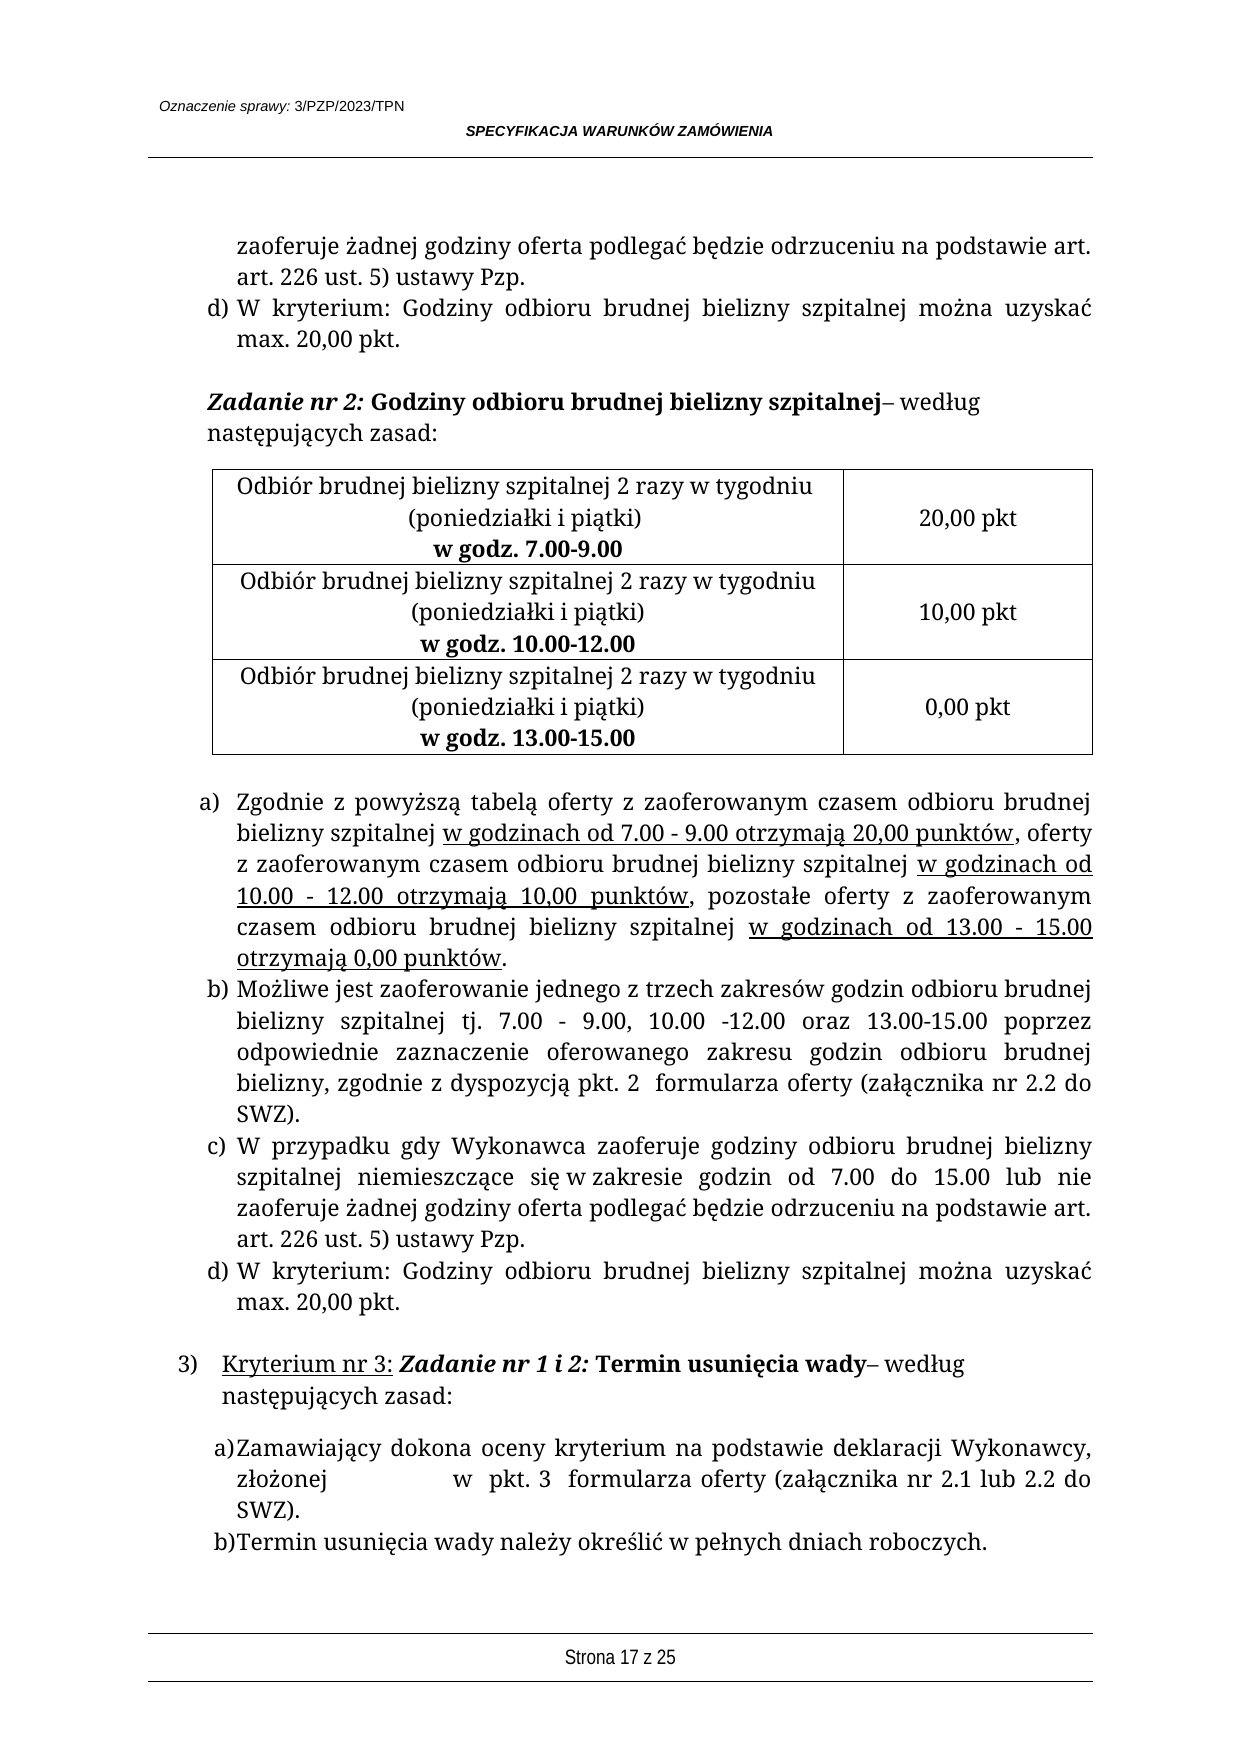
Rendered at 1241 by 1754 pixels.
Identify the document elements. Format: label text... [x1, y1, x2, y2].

list Kryterium nr 3: Zadanie nr 1 i 2: Termin usunięcia wady– według następujących zasad: [177, 1411, 1092, 1473]
table_cell 10,00 pkt [844, 628, 1092, 721]
list Możliwe jest zaoferowanie jednego z trzech zakresów godzin odbioru brudnej bielizny szpitalnej tj. 7.00 - 9.00, 10.00 -12.00 oraz 13.00-15.00 poprzez odpowiednie zaznaczenie oferowanego zakresu godzin odbioru brudnej bielizny, zgodnie z dyspozycją pkt. 2 formularza oferty (załącznika nr 2.2 do SWZ). [207, 1036, 1092, 1192]
table_cell Odbiór brudnej bielizny szpitalnej 2 razy w tygodniu (poniedziałki i piątki) w godz. 13.00-15.00 [213, 722, 843, 816]
table_header Odbiór brudnej bielizny szpitalnej 2 razy w tygodniu (poniedziałki i piątki) w godz. 7.00-9.00 [213, 533, 843, 626]
table_header 20,00 pkt [844, 533, 1092, 626]
table_cell Odbiór brudnej bielizny szpitalnej 2 razy w tygodniu (poniedziałki i piątki) w godz. 10.00-12.00 [213, 628, 843, 721]
list Zadanie nr 2: Godziny odbioru brudnej bielizny szpitalnej– według następujących zasad: [207, 448, 1092, 511]
list W kryterium: Godziny odbioru brudnej bielizny szpitalnej można uzyskać max. 20,00 pkt. [207, 1317, 1092, 1379]
table_cell 0,00 pkt [844, 722, 1092, 816]
list W przypadku gdy Wykonawca zaoferuje godziny odbioru brudnej bielizny szpitalnej niemieszczące się w zakresie godzin od 7.00 do 15.00 lub nie zaoferuje żadnej godziny oferta podlegać będzie odrzuceniu na podstawie art. art. 226 ust. 5) ustawy Pzp. [207, 229, 1092, 354]
list Zgodnie z powyższą tabelą oferty z zaoferowanym czasem odbioru brudnej bielizny szpitalnej w godzinach od 7.00 - 9.00 otrzymają 20,00 punktów, oferty z zaoferowanym czasem odbioru brudnej bielizny szpitalnej w godzinach od 10.00 - 12.00 otrzymają 10,00 punktów, pozostałe oferty z zaoferowanym czasem odbioru brudnej bielizny szpitalnej w godzinach od 13.00 - 15.00 otrzymają 0,00 punktów. [199, 848, 1092, 1036]
list W kryterium: Godziny odbioru brudnej bielizny szpitalnej można uzyskać max. 20,00 pkt. [207, 354, 1092, 417]
list W przypadku gdy Wykonawca zaoferuje godziny odbioru brudnej bielizny szpitalnej niemieszczące się w zakresie godzin od 7.00 do 15.00 lub nie zaoferuje żadnej godziny oferta podlegać będzie odrzuceniu na podstawie art. art. 226 ust. 5) ustawy Pzp. [207, 1192, 1092, 1317]
